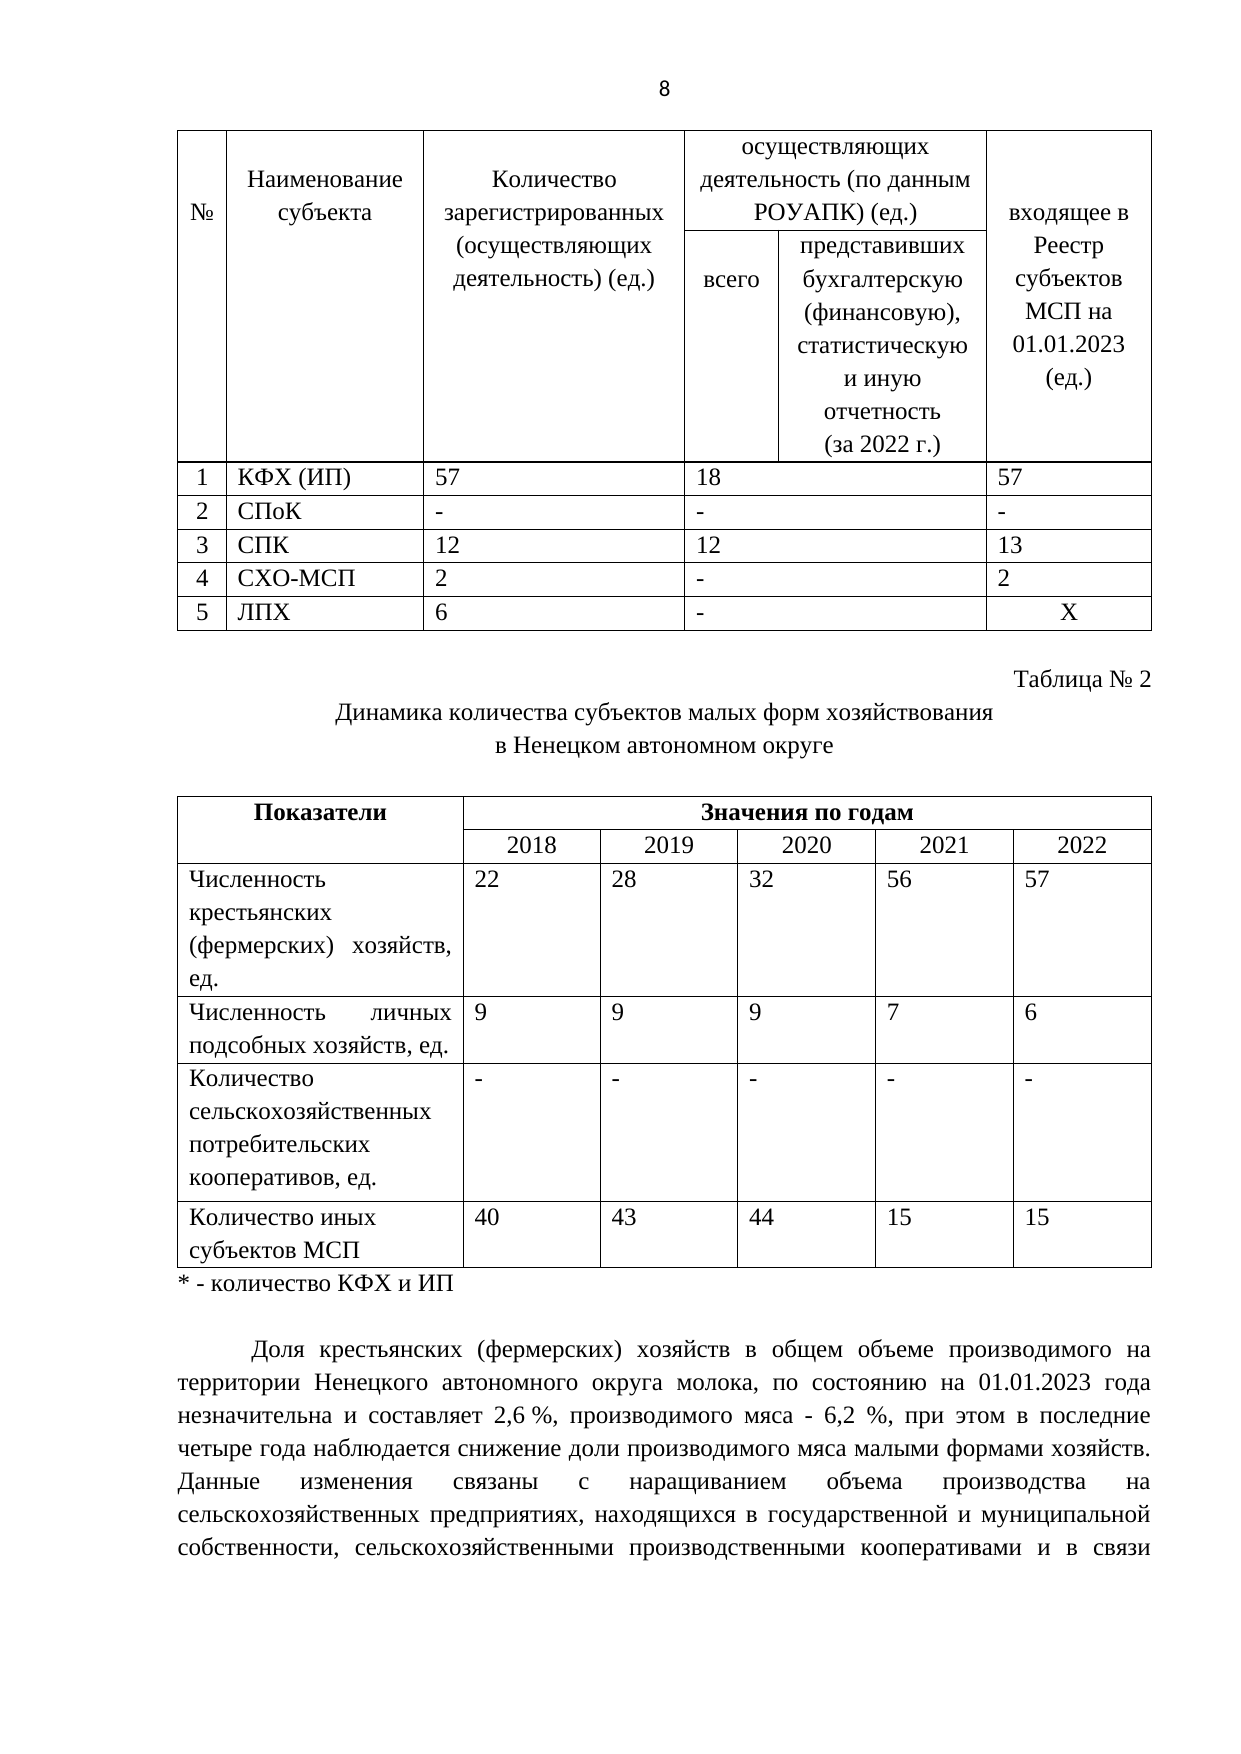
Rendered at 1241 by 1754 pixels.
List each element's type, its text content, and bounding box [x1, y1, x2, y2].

table_cell Численность личных подсобных хозяйств, ед. [178, 997, 463, 1062]
table_cell 40 [464, 1202, 600, 1267]
table_cell - [1014, 1064, 1151, 1201]
table_cell 2020 [738, 830, 875, 863]
table_cell 57 [424, 463, 684, 495]
table_cell 12 [685, 530, 986, 562]
table_cell 2 [178, 496, 226, 529]
text * - количество КФХ и ИП [177, 1268, 1152, 1297]
table_cell 1 [178, 463, 226, 495]
table_cell 57 [987, 463, 1151, 495]
text Таблица № 2 [177, 664, 1152, 692]
table_cell представивших бухгалтерскую (финансовую), статистическую и иную отчетность (за 2022 г.) [779, 231, 986, 461]
table_header № [178, 131, 226, 461]
table_cell 3 [178, 530, 226, 562]
table_cell СПК [227, 530, 423, 562]
table_cell 2019 [601, 830, 737, 863]
table_cell 18 [685, 463, 986, 495]
table_cell - [876, 1064, 1013, 1201]
table_cell всего [685, 231, 778, 461]
table_cell КФХ (ИП) [227, 463, 423, 495]
table_cell 2021 [876, 830, 1013, 863]
table_cell 4 [178, 563, 226, 596]
table_cell 15 [1014, 1202, 1151, 1267]
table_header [987, 131, 1151, 461]
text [177, 1334, 1152, 1561]
table_cell СХО-МСП [227, 563, 423, 596]
table_cell 9 [601, 997, 737, 1062]
table_cell 6 [1014, 997, 1151, 1062]
table_cell 2 [424, 563, 684, 596]
table_header Показатели [178, 797, 463, 863]
table_cell 32 [738, 864, 875, 996]
table_cell - [601, 1064, 737, 1201]
table_cell - [685, 597, 986, 629]
table_cell Численность крестьянских (фермерских) хозяйств, ед. [178, 864, 463, 996]
table_cell Количество иных субъектов МСП [178, 1202, 463, 1267]
table_cell 5 [178, 597, 226, 629]
table_cell 12 [424, 530, 684, 562]
table_cell 44 [738, 1202, 875, 1267]
table_cell 22 [464, 864, 600, 996]
table_cell 2018 [464, 830, 600, 863]
table_cell 6 [424, 597, 684, 629]
table_cell 7 [876, 997, 1013, 1062]
text Динамика количества субъектов малых форм хозяйствования [177, 697, 1152, 725]
table_cell СПоК [227, 496, 423, 529]
table_cell 9 [738, 997, 875, 1062]
text в Ненецком автономном округе [177, 730, 1152, 758]
table_cell 56 [876, 864, 1013, 996]
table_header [685, 131, 986, 229]
table_cell 2 [987, 563, 1151, 596]
table_cell Количество сельскохозяйственных потребительских кооперативов, ед. [178, 1064, 463, 1201]
table_cell - [464, 1064, 600, 1201]
table_cell - [987, 496, 1151, 529]
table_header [424, 131, 684, 461]
table_cell - [685, 496, 986, 529]
table_header Значения по годам [464, 797, 1151, 829]
table_cell 13 [987, 530, 1151, 562]
table_cell Х [987, 597, 1151, 629]
table_cell - [424, 496, 684, 529]
table_cell 57 [1014, 864, 1151, 996]
table_cell - [738, 1064, 875, 1201]
table_cell - [685, 563, 986, 596]
table_cell 2022 [1014, 830, 1151, 863]
table_cell 28 [601, 864, 737, 996]
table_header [227, 131, 423, 461]
table_cell ЛПХ [227, 597, 423, 629]
table_cell 43 [601, 1202, 737, 1267]
table_cell 9 [464, 997, 600, 1062]
table_cell 15 [876, 1202, 1013, 1267]
